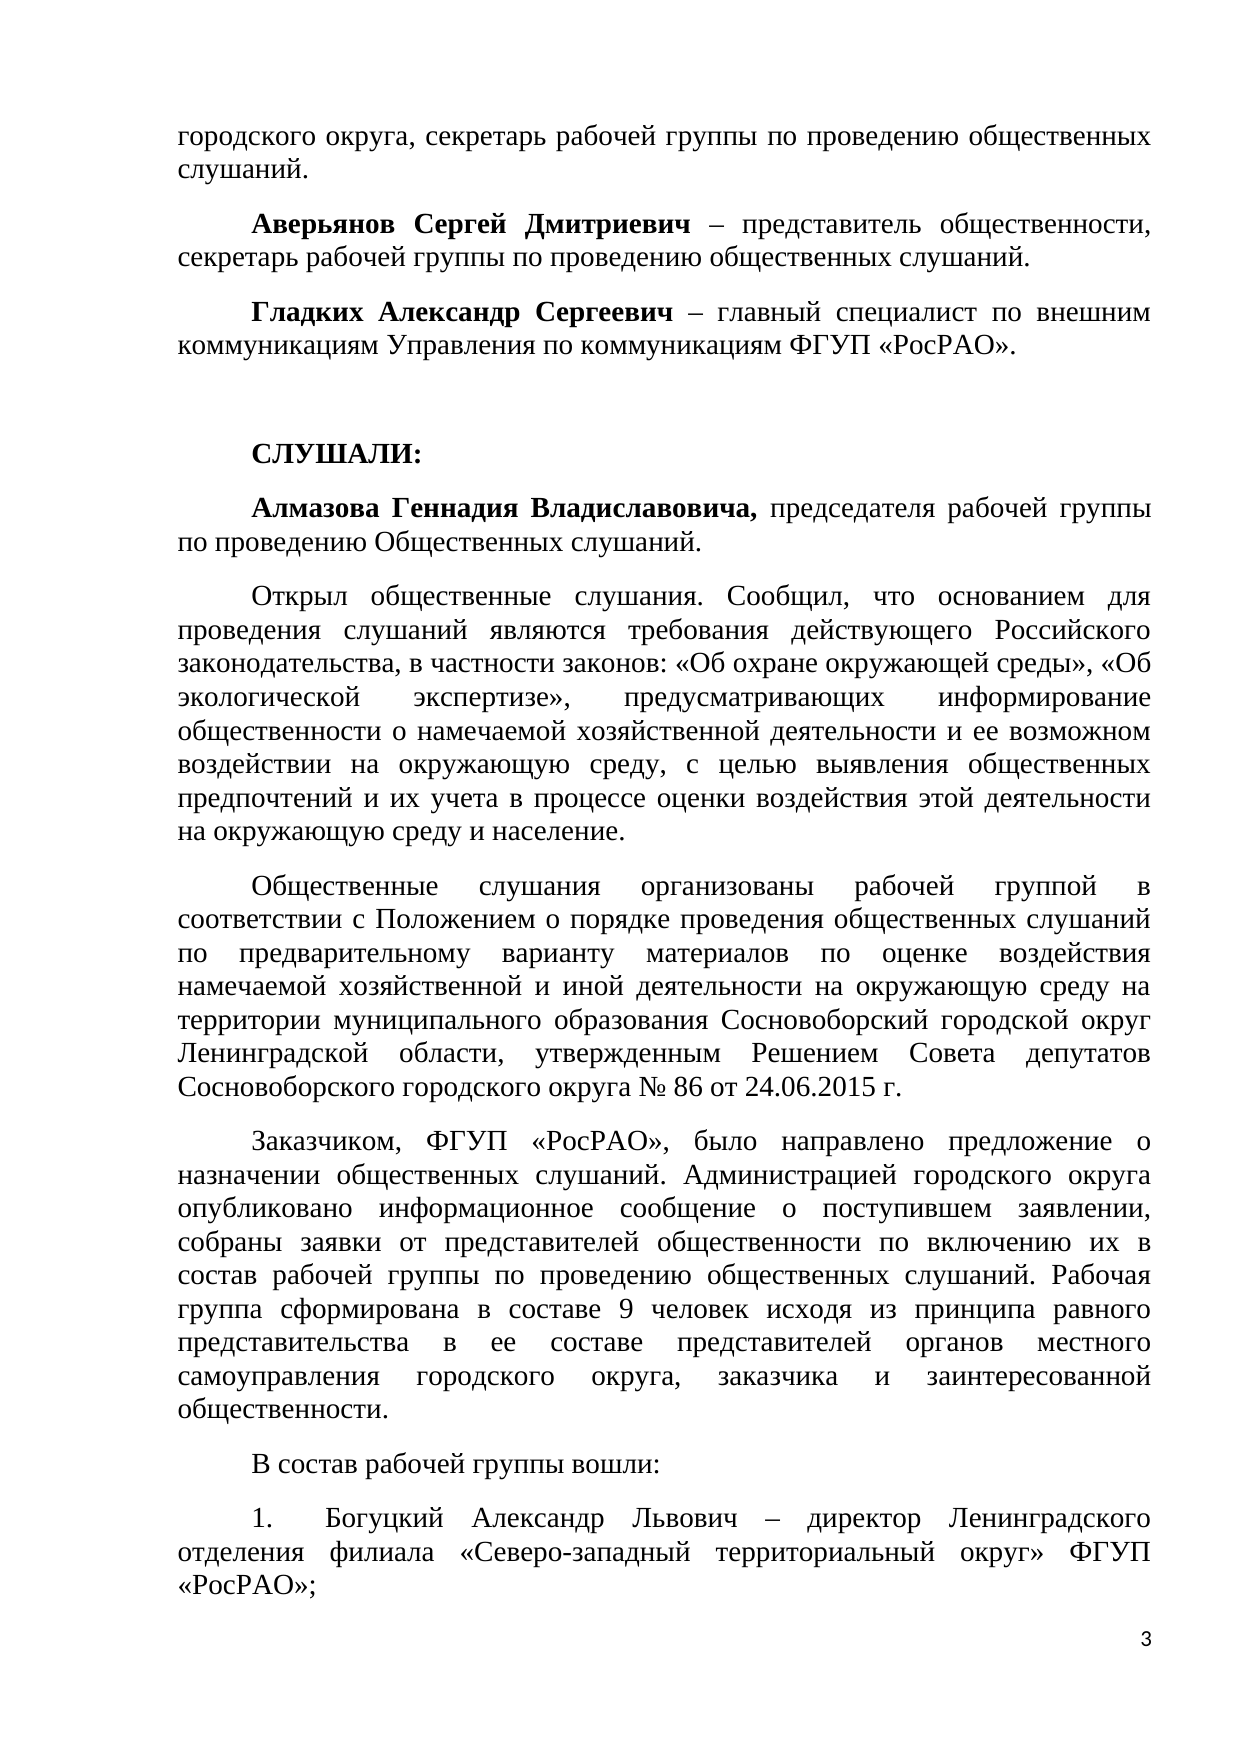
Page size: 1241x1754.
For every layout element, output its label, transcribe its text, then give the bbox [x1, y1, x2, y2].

text Гладких Александр Сергеевич – главный специалист по внешним коммуникациям Управления по коммуникациям ФГУП «РосРАО». [177, 294, 1152, 361]
text В состав рабочей группы вошли: [177, 1446, 1152, 1479]
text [177, 118, 1152, 185]
text Открыл общественные слушания. Сообщил, что основанием для проведения слушаний являются требования действующего Российского законодательства, в частности законов: «Об охране окружающей среды», «Об экологической экспертизе», предусматривающих информирование общественности о намечаемой хозяйственной деятельности и ее возможном воздействии на окружающую среду, с целью выявления общественных предпочтений и их учета в процессе оценки воздействия этой деятельности на окружающую среду и население. [177, 578, 1152, 847]
text Заказчиком, ФГУП «РосРАО», было направлено предложение о назначении общественных слушаний. Администрацией городского округа опубликовано информационное сообщение о поступившем заявлении, собраны заявки от представителей общественности по включению их в состав рабочей группы по проведению общественных слушаний. Рабочая группа сформирована в составе 9 человек исходя из принципа равного представительства в ее составе представителей органов местного самоуправления городского округа, заказчика и заинтересованной общественности. [177, 1123, 1152, 1425]
text СЛУШАЛИ: [177, 436, 1152, 470]
text Алмазова Геннадия Владиславовича, председателя рабочей группы по проведению Общественных слушаний. [177, 491, 1152, 558]
text 1. Богуцкий Александр Львович – директор Ленинградского отделения филиала «Северо-западный территориальный округ» ФГУП «РосРАО»; [177, 1500, 1152, 1601]
text Общественные слушания организованы рабочей группой в соответствии с Положением о порядке проведения общественных слушаний по предварительному варианту материалов по оценке воздействия намечаемой хозяйственной и иной деятельности на окружающую среду на территории муниципального образования Сосновоборский городской округ Ленинградской области, утвержденным Решением Совета депутатов Сосновоборского городского округа № 86 от 24.06.2015 г. [177, 868, 1152, 1102]
text Аверьянов Сергей Дмитриевич – представитель общественности, секретарь рабочей группы по проведению общественных слушаний. [177, 206, 1152, 273]
